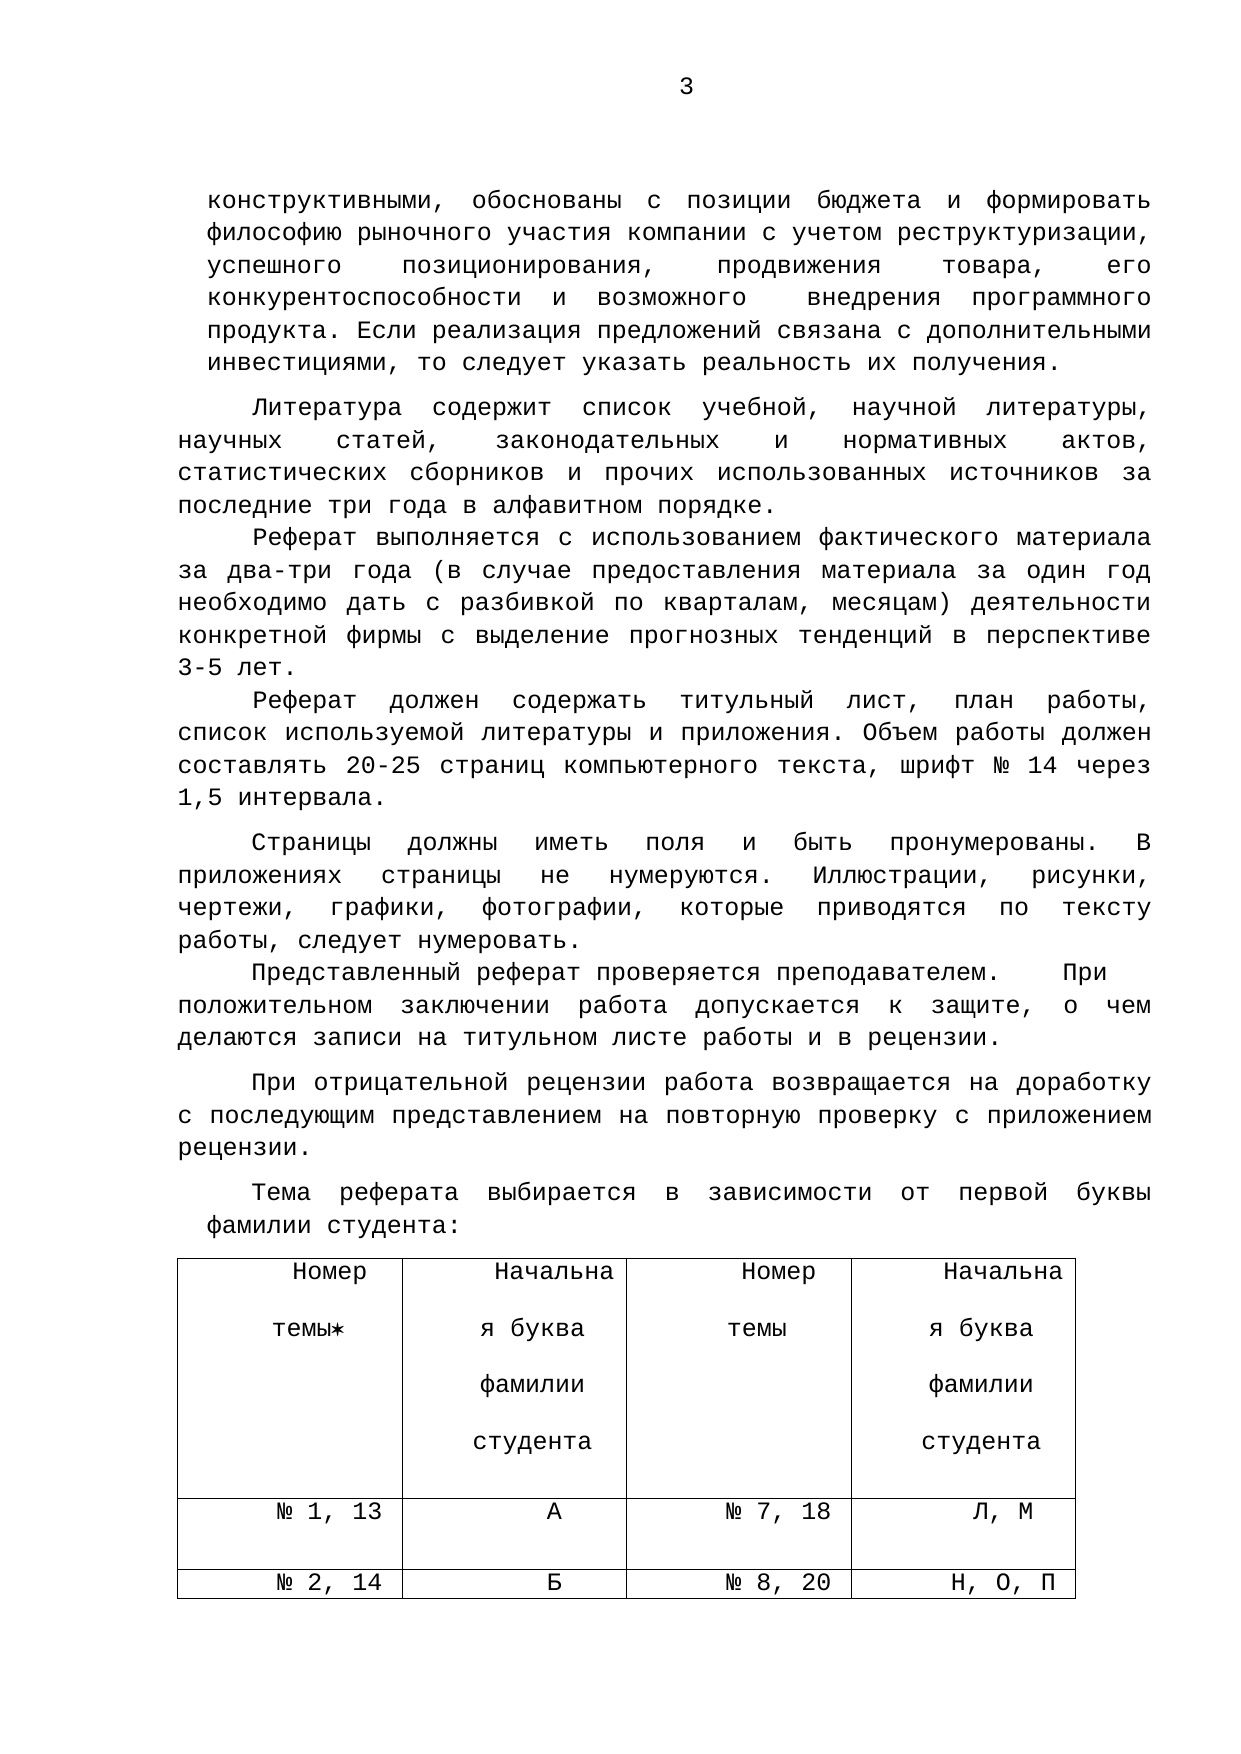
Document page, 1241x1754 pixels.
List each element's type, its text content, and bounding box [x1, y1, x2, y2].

table_header Начальная буква фамилии студента [852, 1259, 1075, 1498]
text Литература содержит список учебной, научной литературы, научных статей, законодательных и нормативных актов, статистических сборников и прочих использованных источников за последние три года в алфавитном порядке. [177, 395, 1152, 521]
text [207, 187, 1152, 378]
table_cell Н, О, П [852, 1570, 1075, 1598]
text Представленный реферат проверяется преподавателем. При положительном заключении работа допускается к защите, о чем делаются записи на титульном листе работы и в рецензии. [177, 960, 1152, 1053]
table_header Номер темы [178, 1259, 402, 1498]
table_cell А [403, 1499, 626, 1568]
table_cell № 7, 18 [627, 1499, 851, 1568]
text При отрицательной рецензии работа возвращается на доработку с последующим представлением на повторную проверку с приложением рецензии. [177, 1070, 1152, 1163]
table_header Начальная буква фамилии студента [403, 1259, 626, 1498]
table_cell № 2, 14 [178, 1570, 402, 1598]
table_cell Б [403, 1570, 626, 1598]
text Реферат выполняется с использованием фактического материала за два-три года (в случае предоставления материала за один год необходимо дать с разбивкой по кварталам, месяцам) деятельности конкретной фирмы с выделение прогнозных тенденций в перспективе 3-5 лет. [177, 525, 1152, 683]
table_cell № 8, 20 [627, 1570, 851, 1598]
table_cell № 1, 13 [178, 1499, 402, 1568]
table_header Номер темы [627, 1259, 851, 1498]
table_cell Л, М [852, 1499, 1075, 1568]
text Тема реферата выбирается в зависимости от первой буквы фамилии студента: [207, 1180, 1152, 1241]
text Страницы должны иметь поля и быть пронумерованы. В приложениях страницы не нумеруются. Иллюстрации, рисунки, чертежи, графики, фотографии, которые приводятся по тексту работы, следует нумеровать. [177, 830, 1152, 956]
text Реферат должен содержать титульный лист, план работы, список используемой литературы и приложения. Объем работы должен составлять 20-25 страниц компьютерного текста, шрифт № 14 через 1,5 интервала. [177, 687, 1152, 813]
